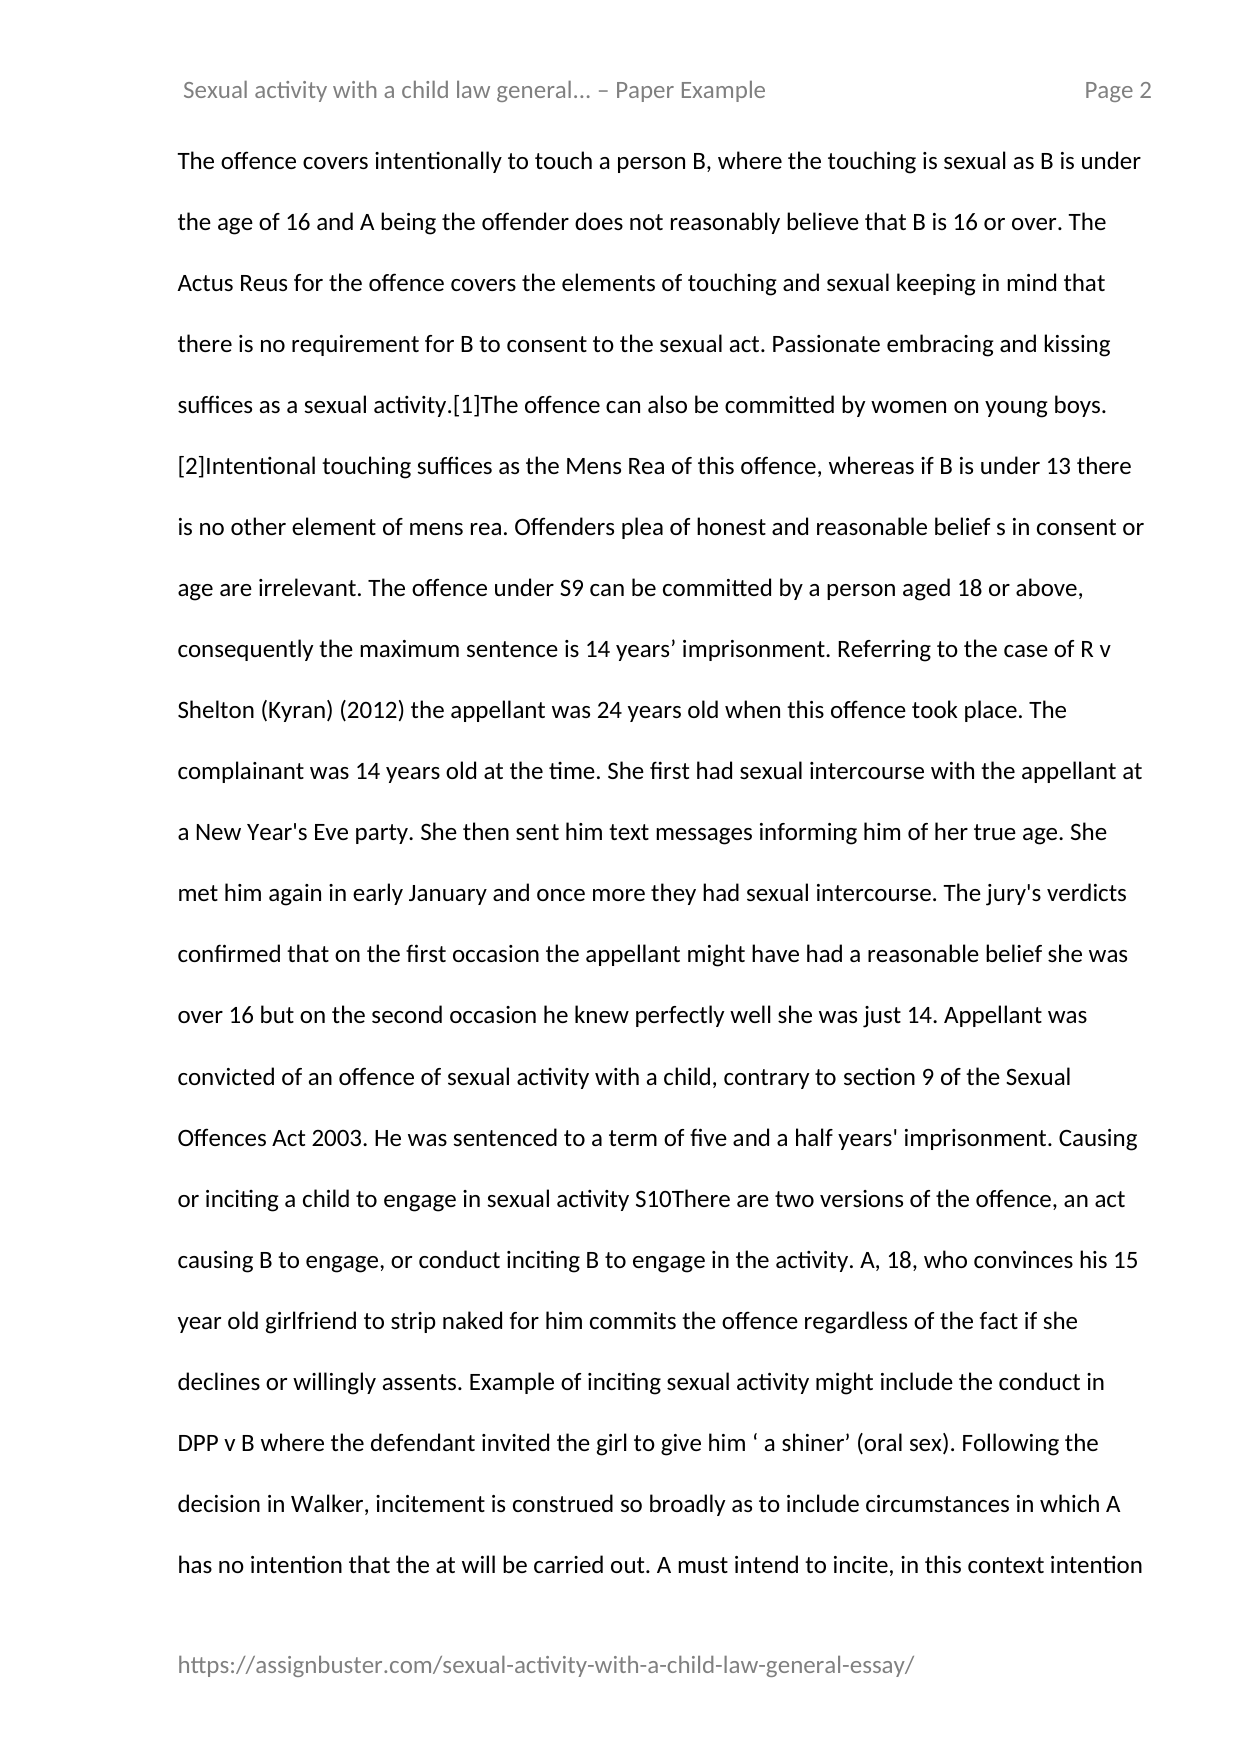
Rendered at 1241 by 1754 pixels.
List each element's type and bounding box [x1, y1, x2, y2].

text [177, 145, 1152, 1579]
